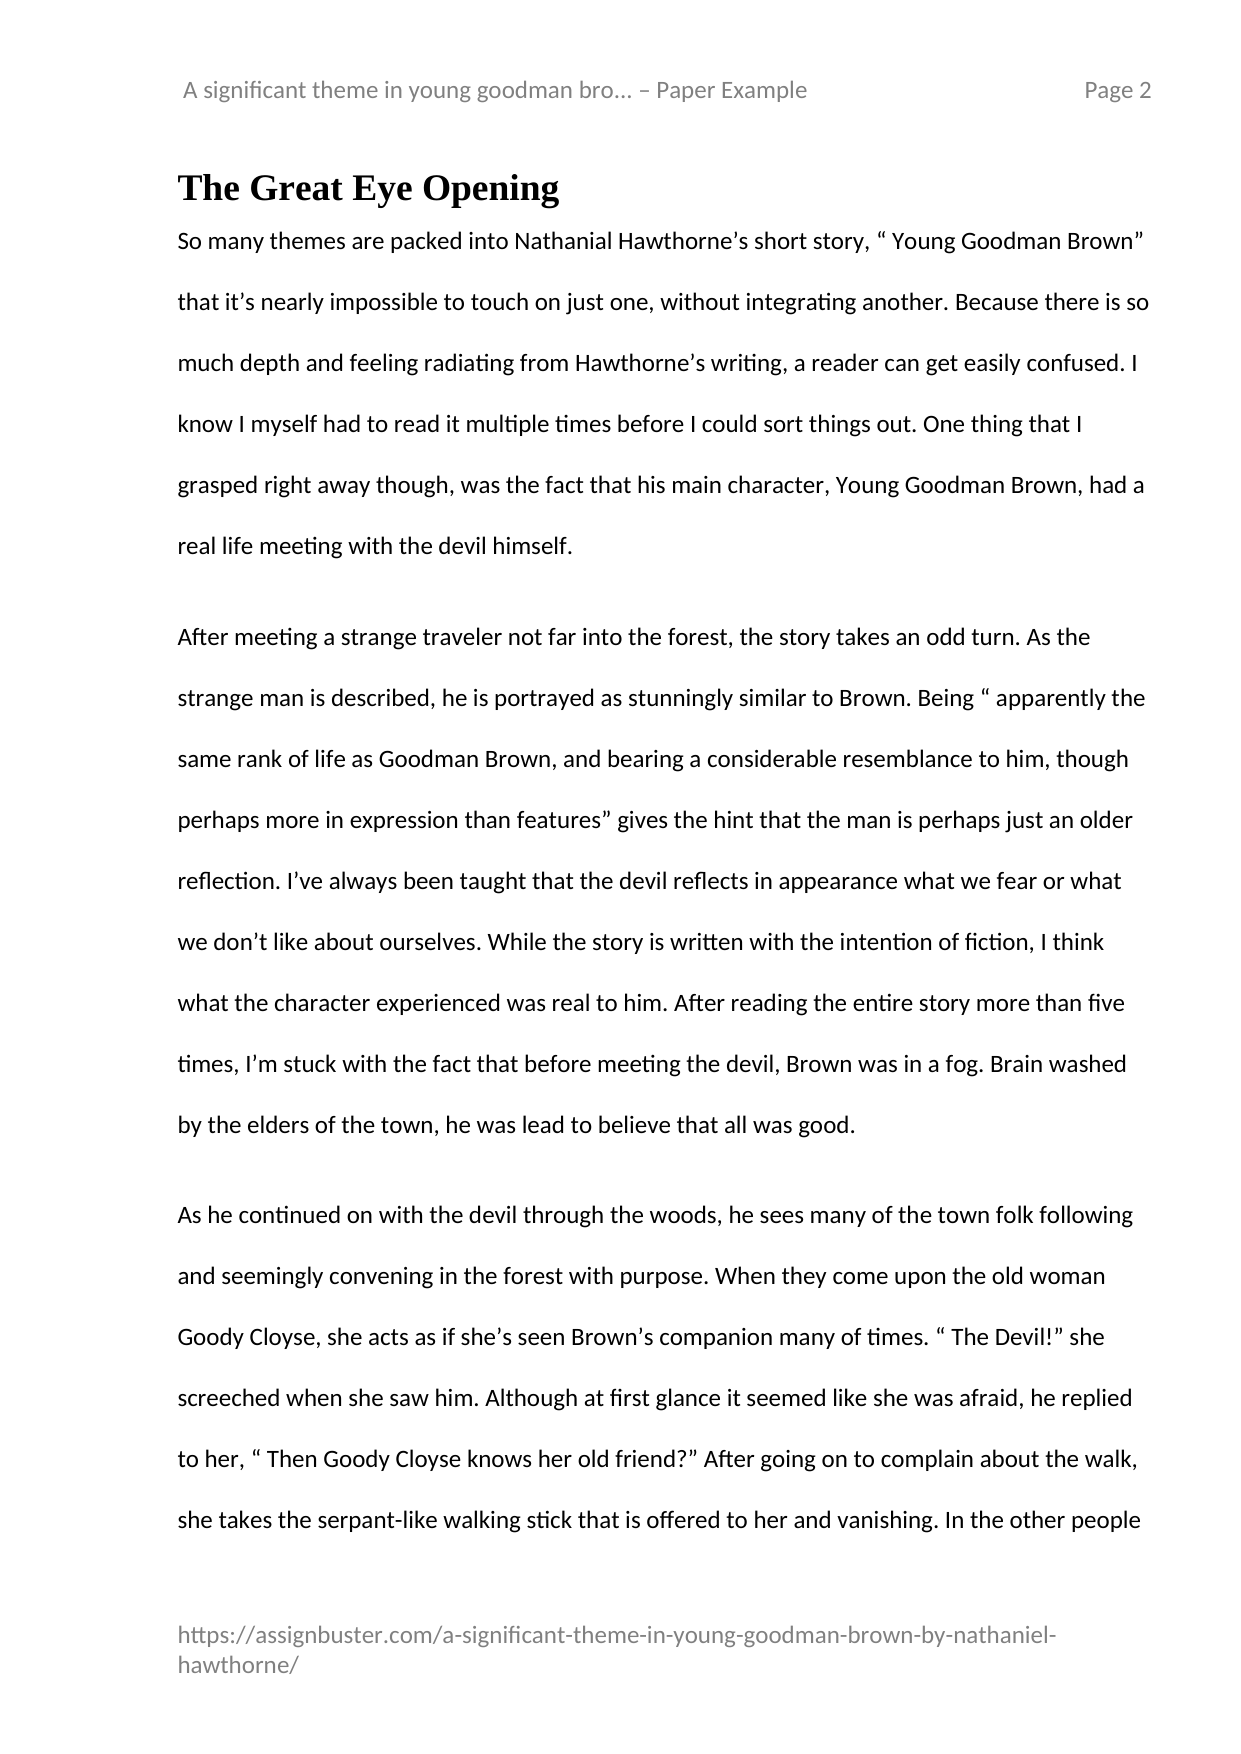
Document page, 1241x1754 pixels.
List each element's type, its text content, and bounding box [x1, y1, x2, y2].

text After meeting a strange traveler not far into the forest, the story takes an odd turn. As the strange man is described, he is portrayed as stunningly similar to Brown. Being “ apparently the same rank of life as Goodman Brown, and bearing a considerable resemblance to him, though perhaps more in expression than features” gives the hint that the man is perhaps just an older reflection. I’ve always been taught that the devil reflects in appearance what we fear or what we don’t like about ourselves. While the story is written with the intention of fiction, I think what the character experienced was real to him. After reading the entire story more than five times, I’m stuck with the fact that before meeting the devil, Brown was in a fog. Brain washed by the elders of the town, he was lead to believe that all was good. [177, 621, 1152, 1139]
text So many themes are packed into Nathanial Hawthorne’s short story, “ Young Goodman Brown” that it’s nearly impossible to touch on just one, without integrating another. Because there is so much depth and feeling radiating from Hawthorne’s writing, a reader can get easily confused. I know I myself had to read it multiple times before I could sort things out. One thing that I grasped right away though, was the fact that his main character, Young Goodman Brown, had a real life meeting with the devil himself. [177, 225, 1152, 561]
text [177, 1199, 1152, 1535]
subtitle The Great Eye Opening [177, 166, 1152, 209]
